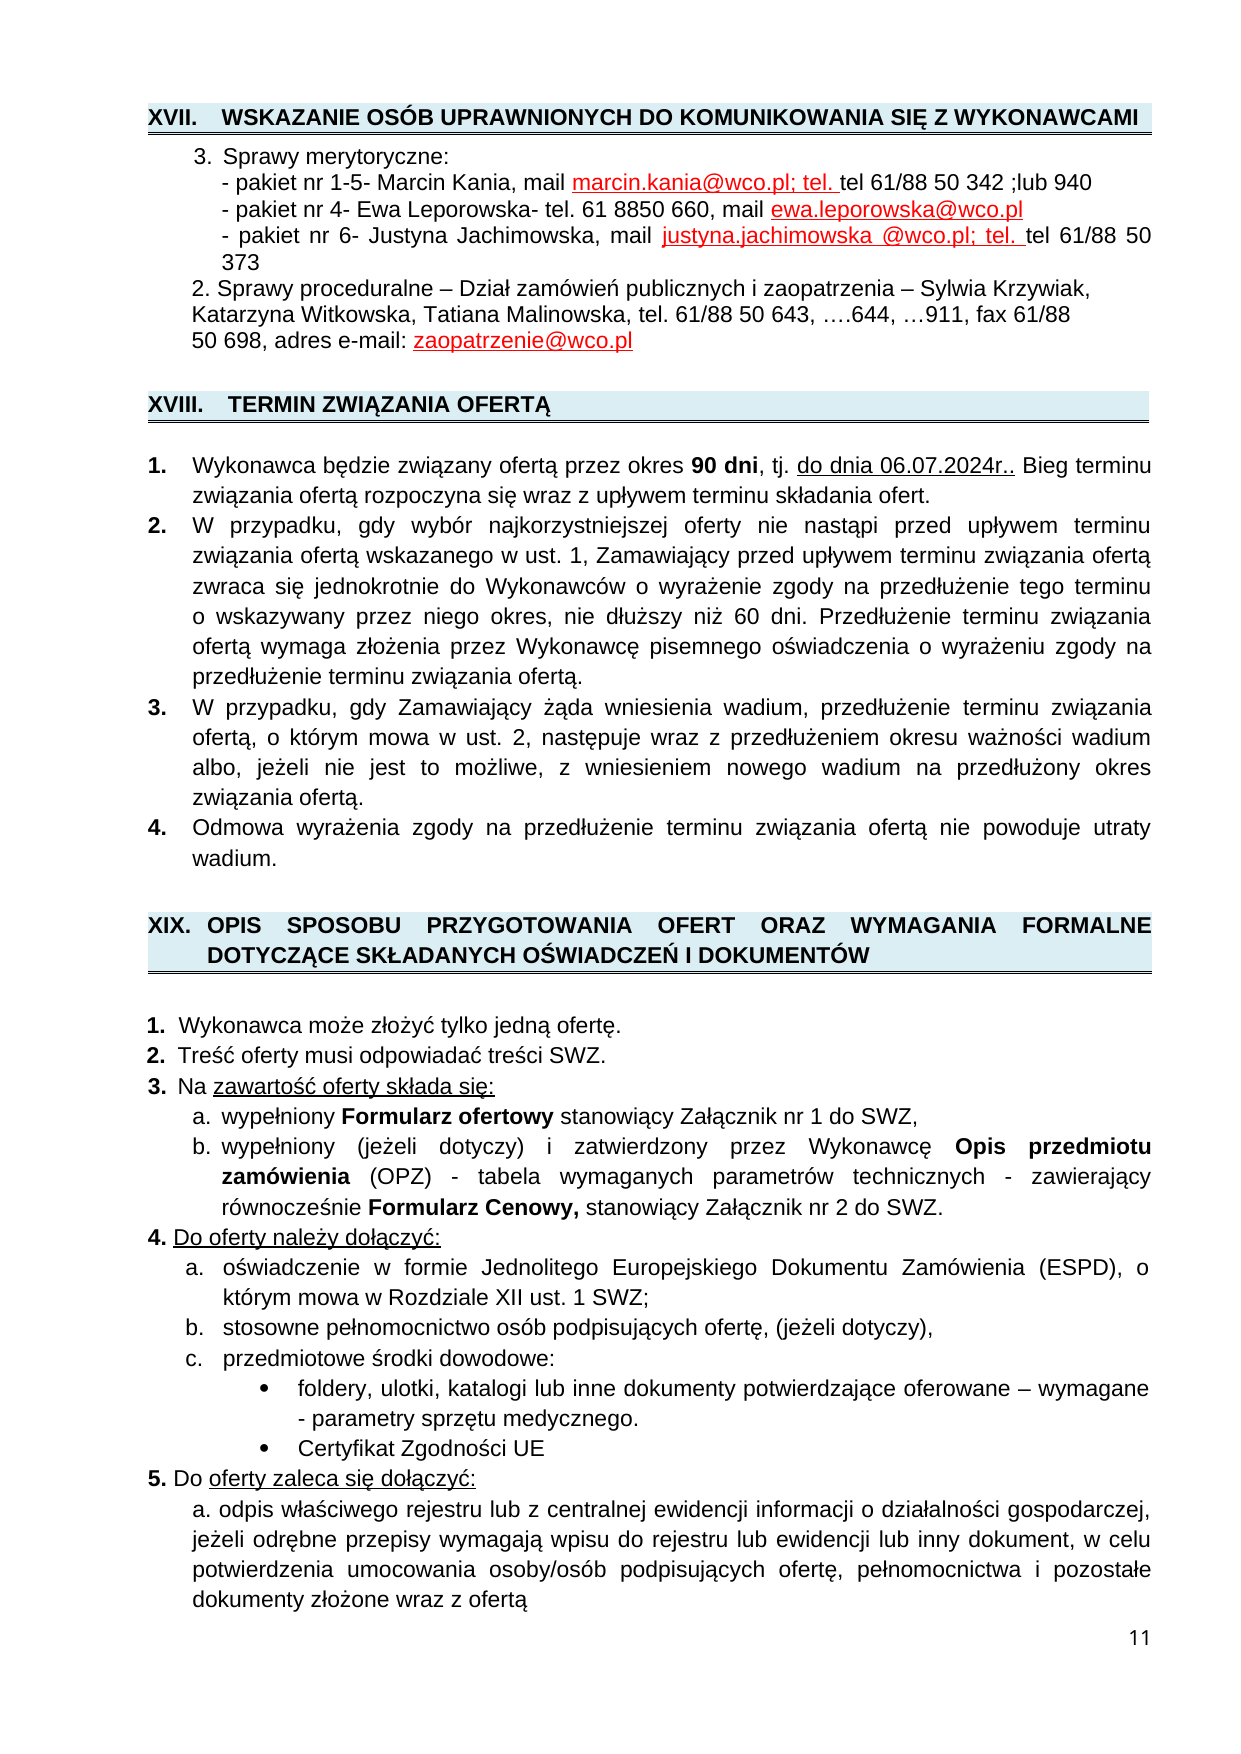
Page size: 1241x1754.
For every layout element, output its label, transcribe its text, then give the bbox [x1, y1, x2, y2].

list WSKAZANIE OSÓB UPRAWNIONYCH DO KOMUNIKOWANIA SIĘ Z WYKONAWCAMI [148, 103, 1152, 132]
list Sprawy merytoryczne: [193, 143, 1152, 169]
list Wykonawca będzie związany ofertą przez okres 90 dni, tj. do dnia 06.07.2024r.. Bieg terminu związania ofertą rozpoczyna się wraz z upływem terminu składania ofert. [148, 452, 1152, 508]
list foldery, ulotki, katalogi lub inne dokumenty potwierdzające oferowane – wymagane - parametry sprzętu medycznego. [260, 1375, 1150, 1431]
list 2. Sprawy proceduralne – Dział zamówień publicznych i zaopatrzenia – Sylwia Krzywiak, Katarzyna Witkowska, Tatiana Malinowska, tel. 61/88 50 643, ….644, …911, fax 61/88 50 698, adres e-mail: zaopatrzenie@wco.pl [191, 275, 1152, 354]
text 1. Wykonawca może złożyć tylko jedną ofertę. [146, 1012, 1152, 1038]
text a. odpis właściwego rejestru lub z centralnej ewidencji informacji o działalności gospodarczej, jeżeli odrębne przepisy wymagają wpisu do rejestru lub ewidencji lub inny dokument, w celu potwierdzenia umocowania osoby/osób podpisujących ofertę, pełnomocnictwa i pozostałe dokumenty złożone wraz z ofertą [192, 1496, 1152, 1612]
list Odmowa wyrażenia zgody na przedłużenie terminu związania ofertą nie powoduje utraty wadium. [148, 814, 1152, 871]
list stosowne pełnomocnictwo osób podpisujących ofertę, (jeżeli dotyczy), [185, 1314, 1150, 1341]
list - pakiet nr 1-5- Marcin Kania, mail marcin.kania@wco.pl; tel. tel 61/88 50 342 ;lub 940 [221, 169, 1152, 196]
text 5. Do oferty zaleca się dołączyć: [148, 1465, 1150, 1492]
text XIX. OPIS SPOSOBU PRZYGOTOWANIA OFERT ORAZ WYMAGANIA FORMALNE DOTYCZĄCE SKŁADANYCH OŚWIADCZEŃ I DOKUMENTÓW [148, 912, 1152, 971]
list W przypadku, gdy Zamawiający żąda wniesienia wadium, przedłużenie terminu związania ofertą, o którym mowa w ust. 2, następuje wraz z przedłużeniem okresu ważności wadium albo, jeżeli nie jest to możliwe, z wniesieniem nowego wadium na przedłużony okres związania ofertą. [148, 693, 1152, 810]
list wypełniony (jeżeli dotyczy) i zatwierdzony przez Wykonawcę Opis przedmiotu zamówienia (OPZ) - tabela wymaganych parametrów technicznych - zawierający równocześnie Formularz Cenowy, stanowiący Załącznik nr 2 do SWZ. [192, 1133, 1152, 1220]
text 2. Treść oferty musi odpowiadać treści SWZ. [146, 1042, 1152, 1069]
list Certyfikat Zgodności UE [260, 1435, 1150, 1461]
list przedmiotowe środki dowodowe: [185, 1344, 1150, 1371]
list wypełniony Formularz ofertowy stanowiący Załącznik nr 1 do SWZ, [192, 1103, 1152, 1129]
text - pakiet nr 4- Ewa Leporowska- tel. 61 8850 660, mail ewa.leporowska@wco.pl [221, 196, 1152, 222]
list - pakiet nr 6- Justyna Jachimowska, mail justyna.jachimowska @wco.pl; tel. tel 61/88 50 373 [221, 222, 1152, 275]
list W przypadku, gdy wybór najkorzystniejszej oferty nie nastąpi przed upływem terminu związania ofertą wskazanego w ust. 1, Zamawiający przed upływem terminu związania ofertą zwraca się jednokrotnie do Wykonawców o wyrażenie zgody na przedłużenie tego terminu o wskazywany przez niego okres, nie dłuższy niż 60 dni. Przedłużenie terminu związania ofertą wymaga złożenia przez Wykonawcę pisemnego oświadczenia o wyrażeniu zgody na przedłużenie terminu związania ofertą. [148, 512, 1152, 689]
list TERMIN ZWIĄZANIA OFERTĄ [148, 391, 1149, 420]
list oświadczenie w formie Jednolitego Europejskiego Dokumentu Zamówienia (ESPD), o którym mowa w Rozdziale XII ust. 1 SWZ; [185, 1254, 1150, 1310]
text 4. Do oferty należy dołączyć: [148, 1224, 1152, 1250]
text 3. Na zawartość oferty składa się: [148, 1073, 1152, 1099]
